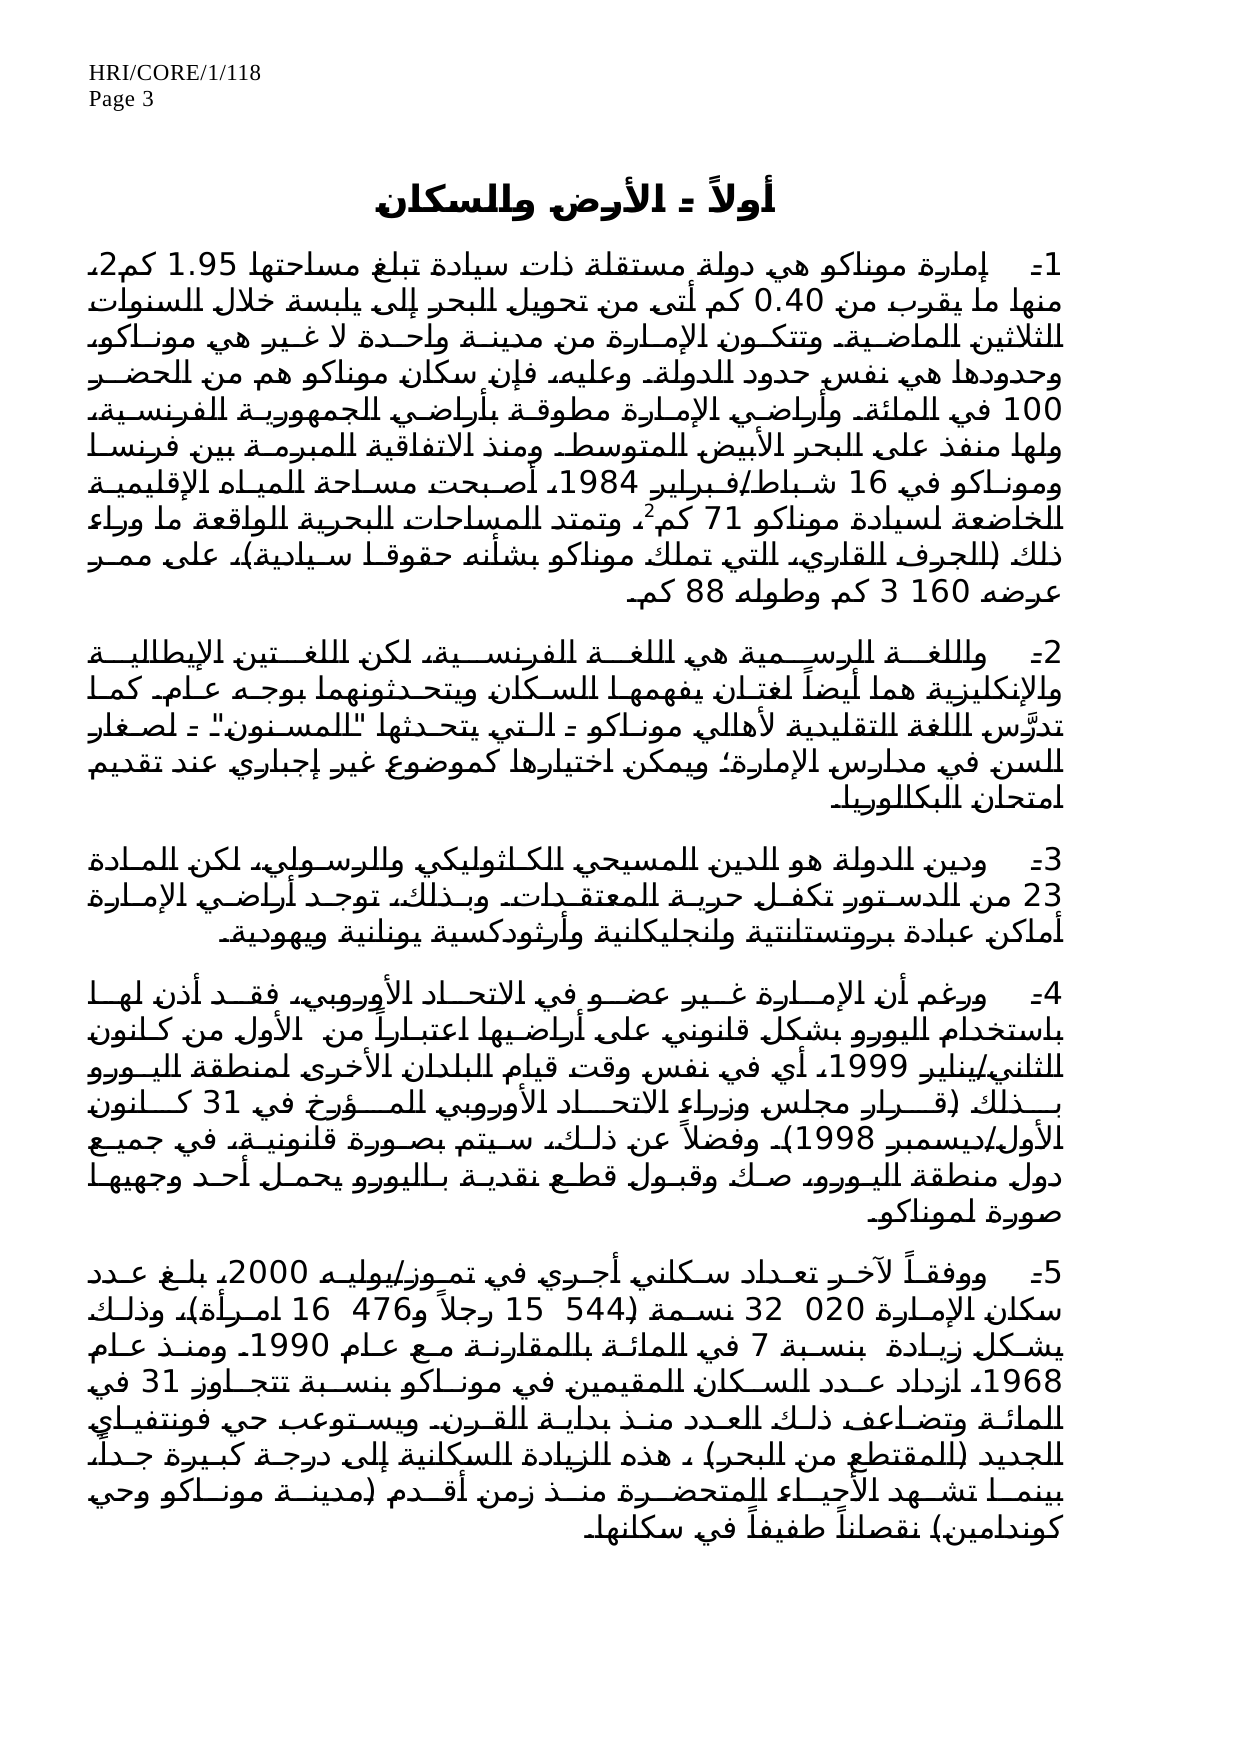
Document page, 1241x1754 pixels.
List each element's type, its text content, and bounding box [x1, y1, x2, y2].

text 3- ودين الدولة هو الدين المسيحي الكاثوليكي والرسولي، لكن المادة 23 من الدستور تكفل حرية المعتقدات. وبذلك، توجد أراضي الإمارة أماكن عبادة بروتستانتية وانجليكانية وأرثودكسية يونانية ويهودية. [88, 841, 1063, 950]
text أولاً - الأرض والسكان [88, 177, 1063, 221]
text 5- ووفقاً لآخر تعداد سكاني أجري في تموز/يوليه 2000، بلغ عدد سكان الإمارة 020 32 نسمة (544 15 رجلاً و476 16 امرأة)، وذلك يشكل زيادة بنسبة 7 في المائة بالمقارنة مع عام 1990. ومنذ عام 1968، ازداد عدد السكان المقيمين في موناكو بنسبة تتجاوز 31 في المائة وتضاعف ذلك العدد منذ بداية القرن. ويستوعب حي فونتفياي الجديد (المقتطع من البحر) ، هذه الزيادة السكانية إلى درجة كبيرة جداً، بينما تشهد الأحياء المتحضرة منذ زمن أقدم (مدينة موناكو وحي كوندامين) نقصاناً طفيفاً في سكانها. [88, 1255, 1063, 1546]
text 1- إمارة موناكو هي دولة مستقلة ذات سيادة تبلغ مساحتها 1.95 كم2، منها ما يقرب من 0.40 كم أتى من تحويل البحر إلى يابسة خلال السنوات الثلاثين الماضية. وتتكون الإمارة من مدينة واحدة لا غير هي موناكو، وحدودها هي نفس حدود الدولة. وعليه، فإن سكان موناكو هم من الحضر 100 في المائة. وأراضي الإمارة مطوقة بأراضي الجمهورية الفرنسية، ولها منفذ على البحر الأبيض المتوسط. ومنذ الاتفاقية المبرمة بين فرنسا وموناكو في 16 شباط/فبراير 1984، أصبحت مساحة المياه الإقليمية الخاضعة لسيادة موناكو 71 كم2، وتمتد المساحات البحرية الواقعة ما وراء ذلك (الجرف القاري، التي تملك موناكو بشأنه حقوقا سيادية)، على ممر عرضه 160 3 كم وطوله 88 كم. [88, 246, 1063, 609]
text 4- ورغم أن الإمارة غير عضو في الاتحاد الأوروبي، فقد أذن لها باستخدام اليورو بشكل قانوني على أراضيها اعتباراً من الأول من كانون الثاني/يناير 1999، أي في نفس وقت قيام البلدان الأخرى لمنطقة اليورو بذلك (قرار مجلس وزراء الاتحاد الأوروبي المؤرخ في 31 كانون الأول/ديسمبر 1998). وفضلاً عن ذلك، سيتم بصورة قانونية، في جميع دول منطقة اليورو، صك وقبول قطع نقدية باليورو يحمل أحد وجهيها صورة لموناكو. [88, 975, 1063, 1230]
text 2- واللغة الرسمية هي اللغة الفرنسية، لكن اللغتين الإيطالية والإنكليزية هما أيضاً لغتان يفهمها السكان ويتحدثونهما بوجه عام. كما تدرَّس اللغة التقليدية لأهالي موناكو - التي يتحدثها "المسنون" - لصغار السن في مدارس الإمارة؛ ويمكن اختيارها كموضوع غير إجباري عند تقديم امتحان البكالوريا. [88, 634, 1063, 816]
